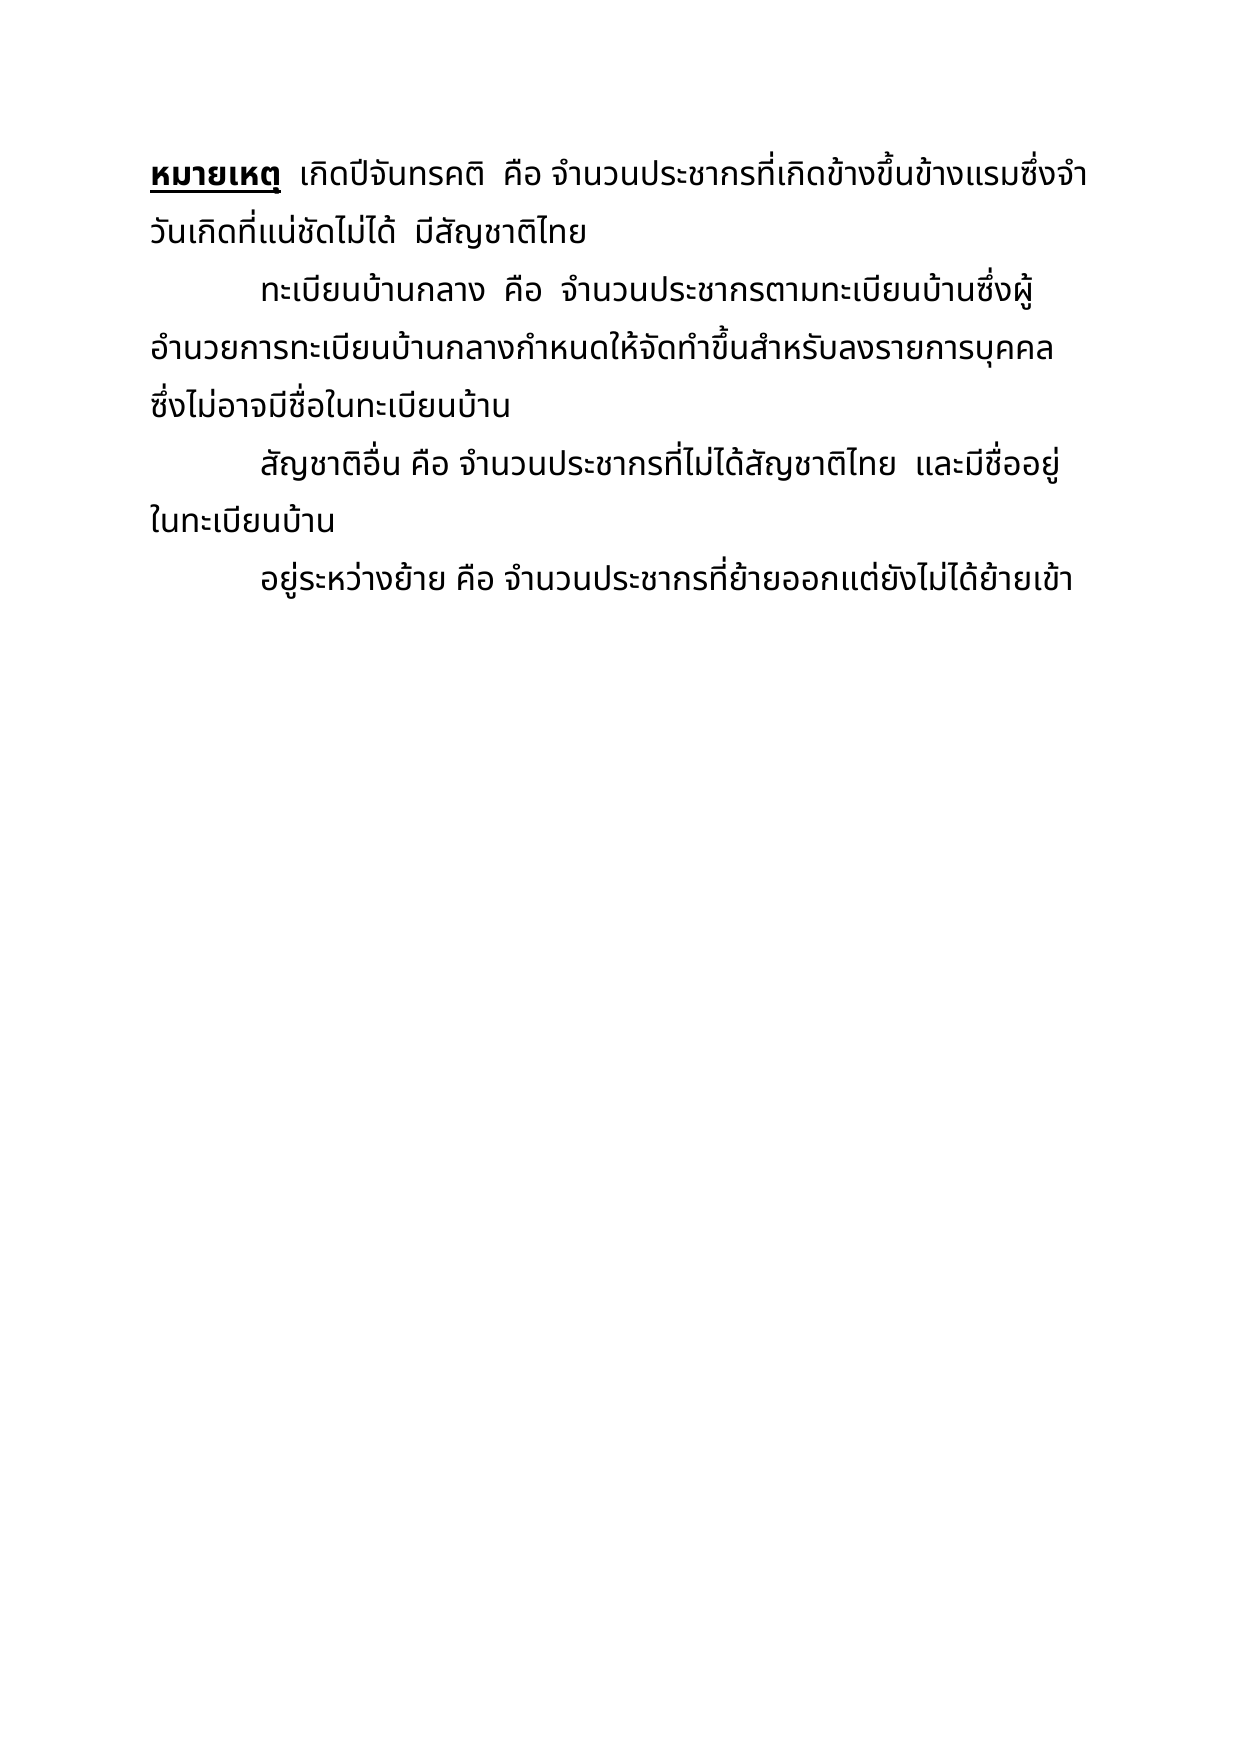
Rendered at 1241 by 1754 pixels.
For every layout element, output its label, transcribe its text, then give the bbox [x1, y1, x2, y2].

text หมายเหตุ เกิดปีจันทรคติ คือ จำนวนประชากรที่เกิดข้างขึ้นข้างแรมซึ่งจำวันเกิดที่แน่ชัดไม่ได้ มีสัญชาติไทย [150, 150, 1090, 258]
text ทะเบียนบ้านกลาง คือ จำนวนประชากรตามทะเบียนบ้านซึ่งผู้อำนวยการทะเบียนบ้านกลางกำหนดให้จัดทำขึ้นสำหรับลงรายการบุคคลซึ่งไม่อาจมีชื่อในทะเบียนบ้าน [150, 266, 1090, 432]
text สัญชาติอื่น คือ จำนวนประชากรที่ไม่ได้สัญชาติไทย และมีชื่ออยู่ในทะเบียนบ้าน [150, 439, 1090, 548]
text อยู่ระหว่างย้าย คือ จำนวนประชากรที่ย้ายออกแต่ยังไม่ได้ย้ายเข้า [150, 555, 1090, 606]
